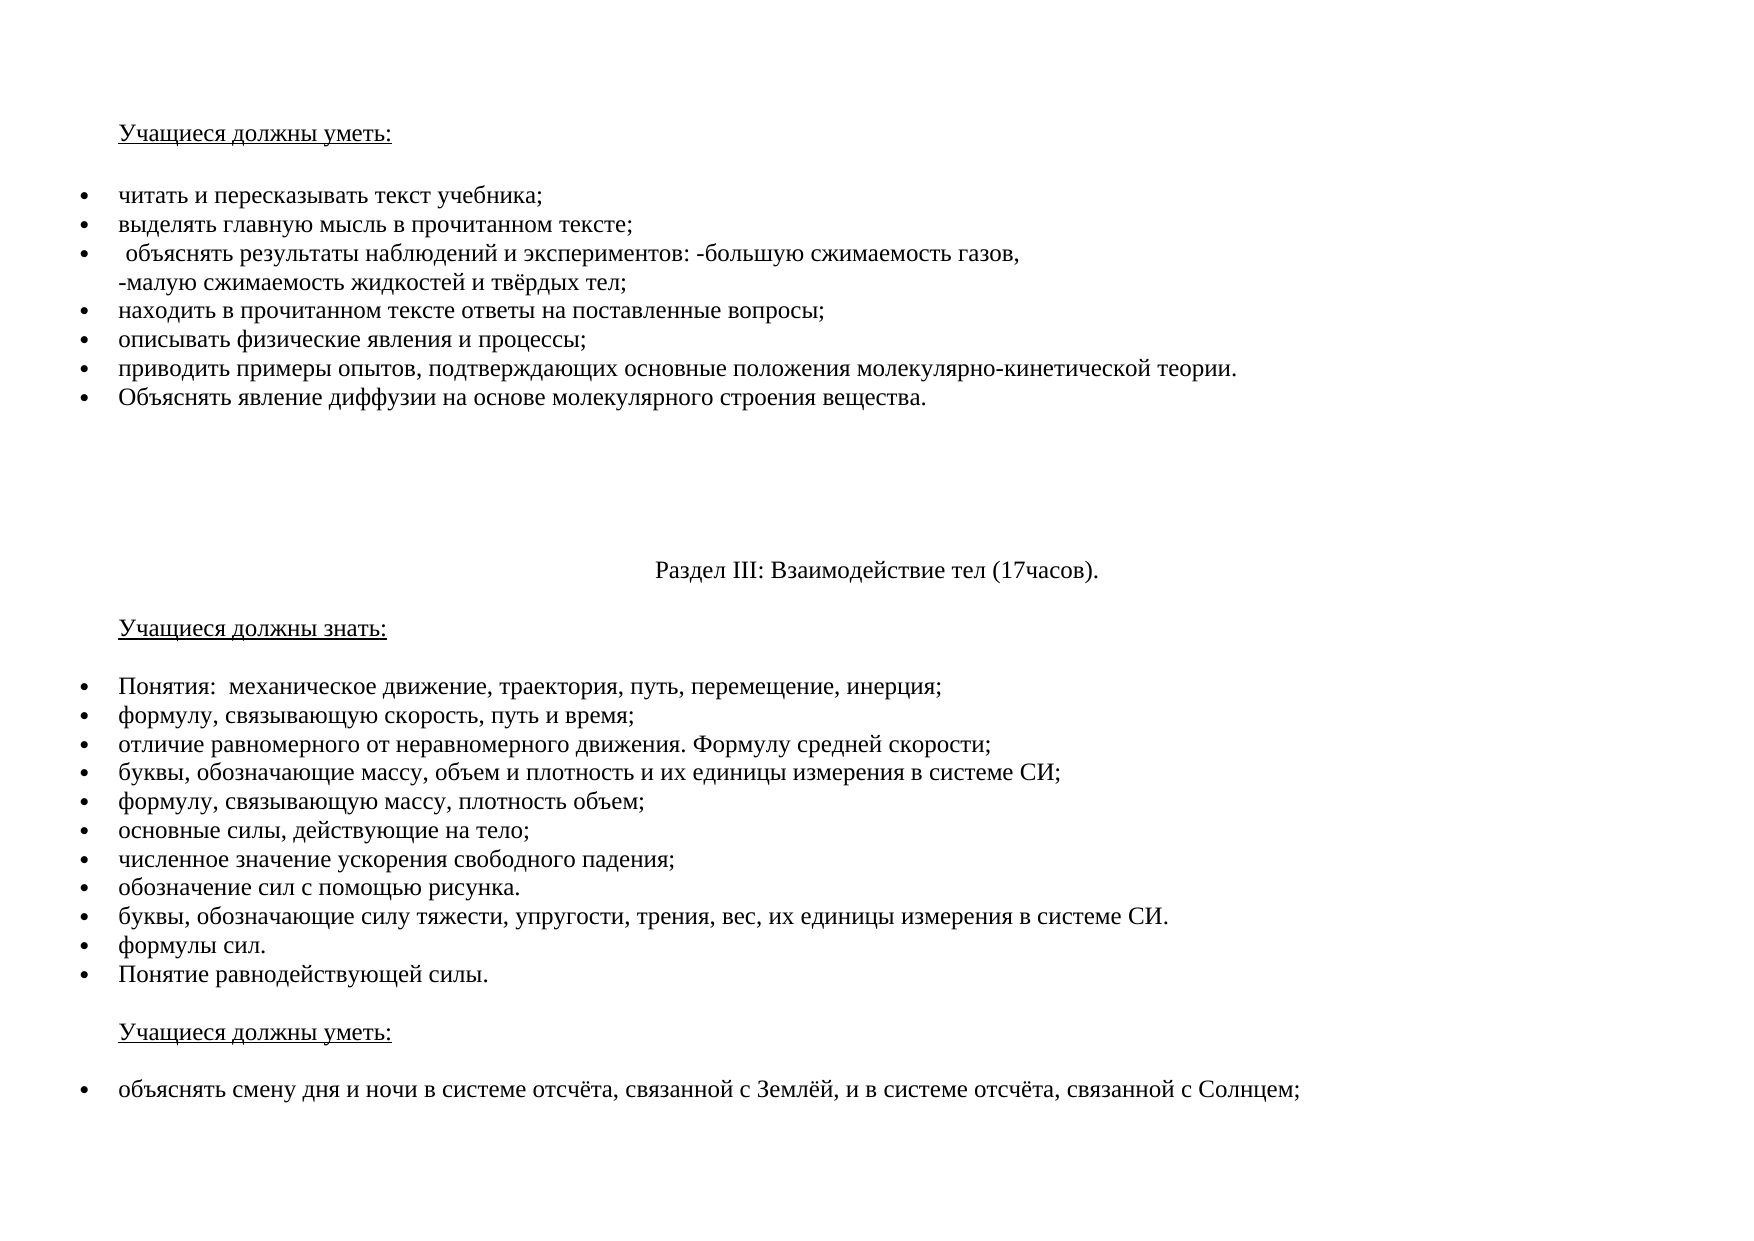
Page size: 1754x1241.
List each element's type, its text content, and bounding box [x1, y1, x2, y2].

list основные силы, действующие на тело; [81, 815, 1636, 844]
text -малую сжимаемость жидкостей и твёрдых тел; [118, 267, 1636, 295]
list формулу, связывающую скорость, путь и время; [81, 700, 1636, 729]
list читать и пересказывать текст учебника; [81, 180, 1636, 209]
list выделять главную мысль в прочитанном тексте; [81, 209, 1636, 238]
text Учащиеся должны уметь: [118, 1017, 1636, 1045]
list отличие равномерного от неравномерного движения. Формулу средней скорости; [81, 729, 1636, 757]
text Учащиеся должны знать: [118, 613, 1636, 642]
text Раздел III: Взаимодействие тел (17часов). [118, 555, 1636, 584]
list Объяснять явление диффузии на основе молекулярного строения вещества. [81, 382, 1636, 410]
list буквы, обозначающие массу, объем и плотность и их единицы измерения в системе СИ; [81, 757, 1636, 786]
text Учащиеся должны уметь: [118, 118, 1636, 147]
list объяснять результаты наблюдений и экспериментов: -большую сжимаемость газов, [81, 238, 1636, 267]
list приводить примеры опытов, подтверждающих основные положения молекулярно-кинетической теории. [81, 353, 1636, 382]
list обозначение сил с помощью рисунка. [81, 872, 1636, 901]
list формулу, связывающую массу, плотность объем; [81, 786, 1636, 815]
list буквы, обозначающие силу тяжести, упругости, трения, вес, их единицы измерения в системе СИ. [81, 901, 1636, 930]
list находить в прочитанном тексте ответы на поставленные вопросы; [81, 295, 1636, 324]
list описывать физические явления и процессы; [81, 324, 1636, 353]
list Понятия: механическое движение, траектория, путь, перемещение, инерция; [81, 671, 1636, 700]
list формулы сил. [81, 930, 1636, 959]
list объяснять смену дня и ночи в системе отсчёта, связанной с Землёй, и в системе отсчёта, связанной с Солнцем; [81, 1074, 1636, 1103]
list Понятие равнодействующей силы. [81, 959, 1636, 987]
list численное значение ускорения свободного падения; [81, 844, 1636, 872]
